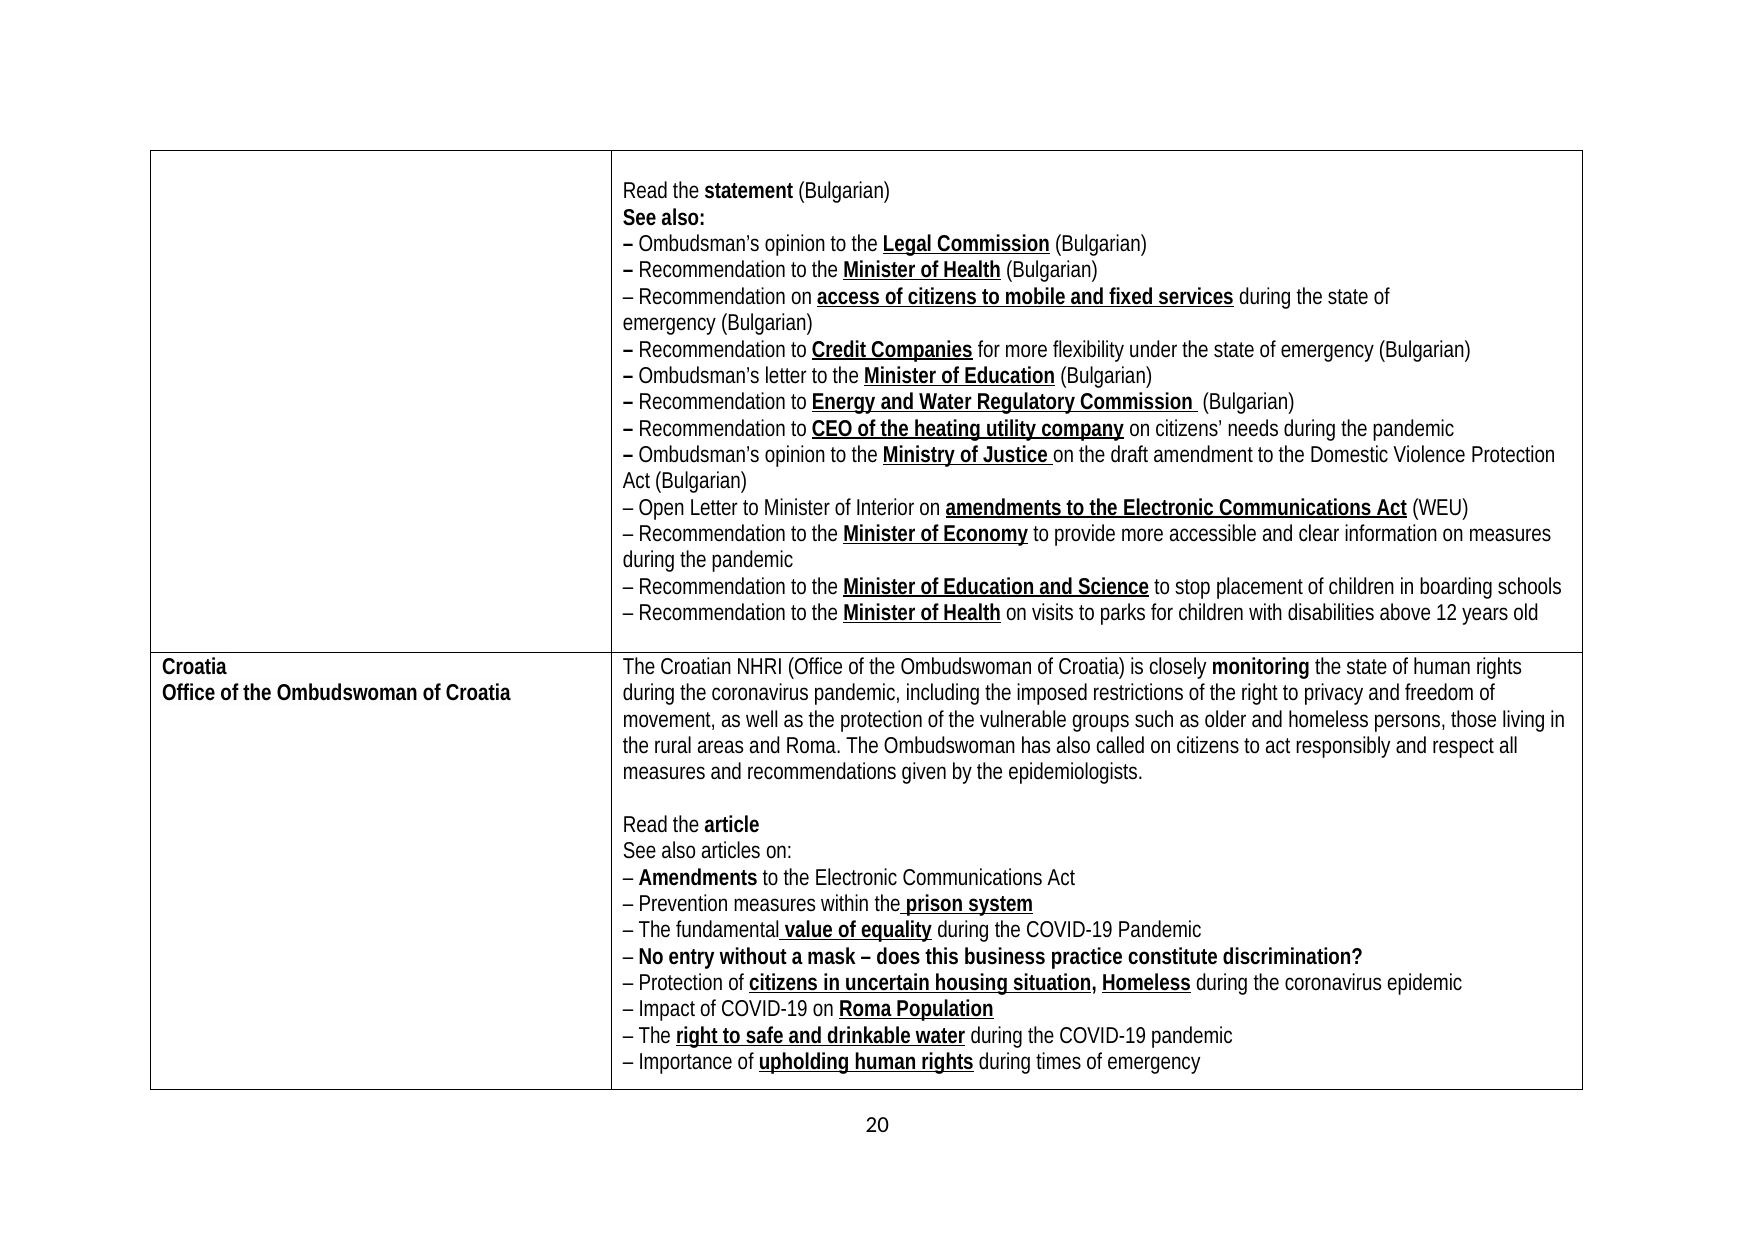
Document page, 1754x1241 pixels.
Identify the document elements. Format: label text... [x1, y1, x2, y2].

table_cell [151, 151, 611, 652]
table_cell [151, 653, 611, 1089]
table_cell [612, 653, 1582, 1089]
